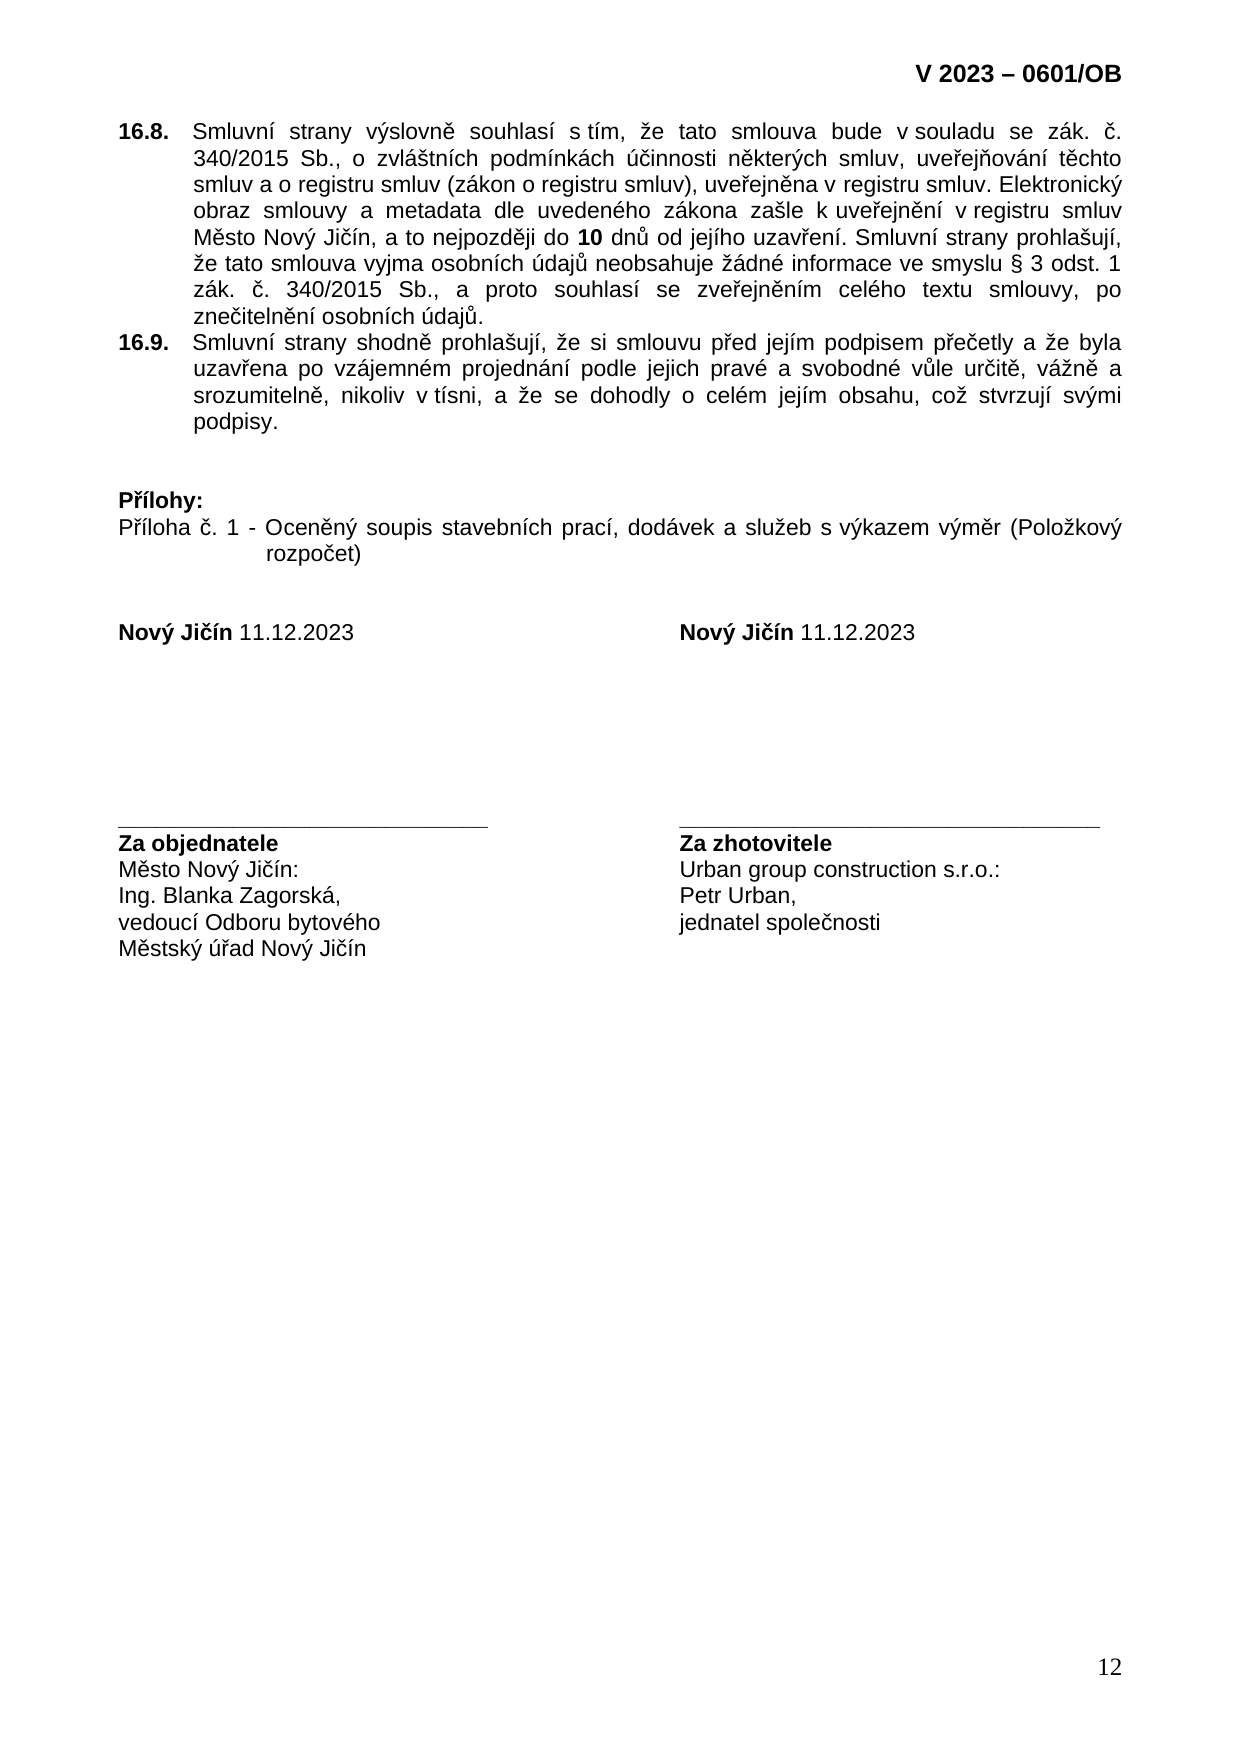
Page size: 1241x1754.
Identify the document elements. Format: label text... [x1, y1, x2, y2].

text Příloha č. 1 - Oceněný soupis stavebních prací, dodávek a služeb s výkazem výměr (Položkový rozpočet) [118, 513, 1122, 566]
text vedoucí Odboru bytového jednatel společnosti [103, 909, 1122, 935]
text Přílohy: [118, 487, 1122, 513]
text Za objednatele Za zhotovitele [118, 830, 1122, 856]
text Městský úřad Nový Jičín [103, 935, 1122, 962]
text _____________________________ _________________________________ [118, 803, 1122, 830]
text Město Nový Jičín: Urban group construction s.r.o.: [118, 856, 1122, 882]
list Smluvní strany shodně prohlašují, že si smlouvu před jejím podpisem přečetly a že byla uzavřena po vzájemném projednání podle jejich pravé a svobodné vůle určitě, vážně a srozumitelně, nikoliv v tísni, a že se dohodly o celém jejím obsahu, což stvrzují svými podpisy. [118, 329, 1122, 434]
text Ing. Blanka Zagorská, Petr Urban, [103, 882, 1122, 909]
list Smluvní strany výslovně souhlasí s tím, že tato smlouva bude v souladu se zák. č. 340/2015 Sb., o zvláštních podmínkách účinnosti některých smluv, uveřejňování těchto smluv a o registru smluv (zákon o registru smluv), uveřejněna v registru smluv. Elektronický obraz smlouvy a metadata dle uvedeného zákona zašle k uveřejnění v registru smluv Město Nový Jičín, a to nejpozději do 10 dnů od jejího uzavření. Smluvní strany prohlašují, že tato smlouva vyjma osobních údajů neobsahuje žádné informace ve smyslu § 3 odst. 1 zák. č. 340/2015 Sb., a proto souhlasí se zveřejněním celého textu smlouvy, po znečitelnění osobních údajů. [118, 118, 1122, 329]
text Nový Jičín 11.12.2023 Nový Jičín 11.12.2023 [118, 619, 1122, 645]
